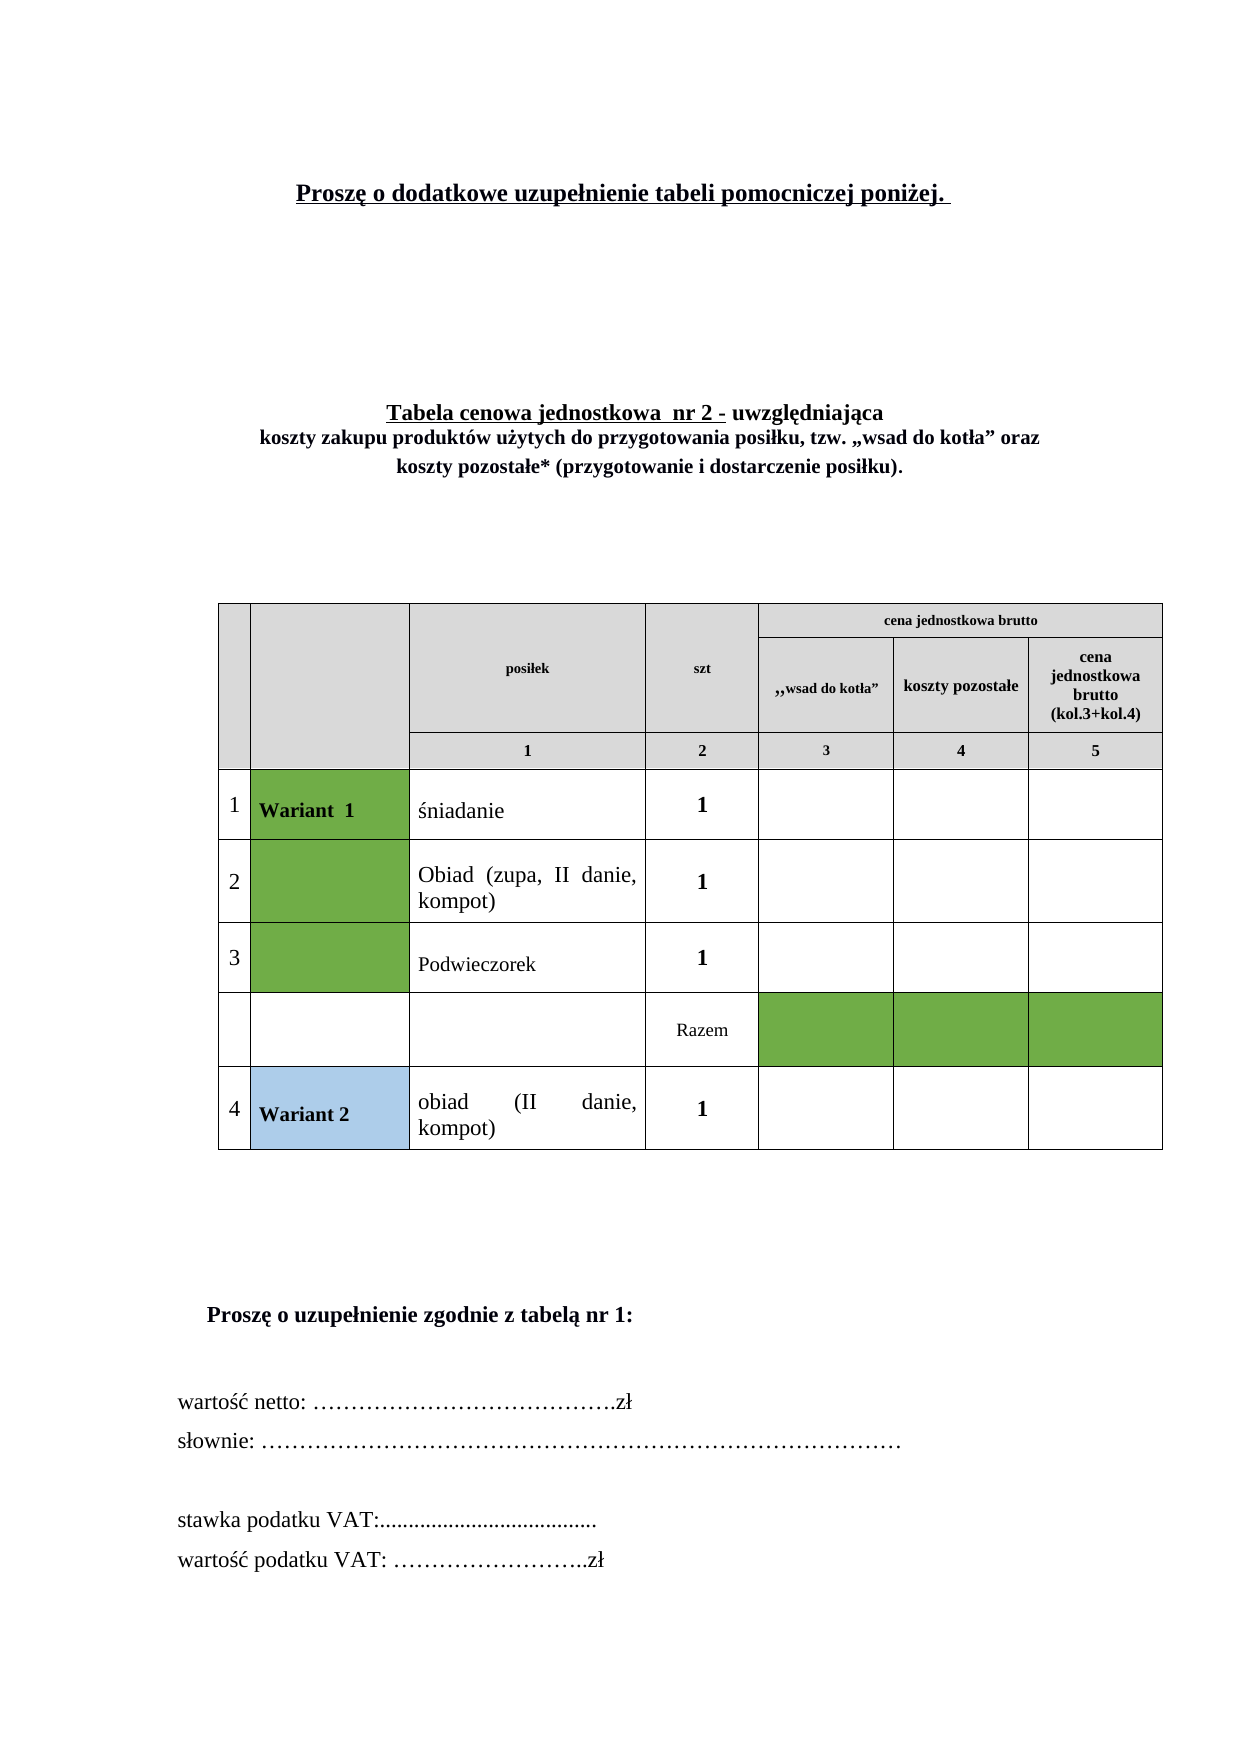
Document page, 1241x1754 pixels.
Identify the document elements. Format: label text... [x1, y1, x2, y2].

table_cell 3 [759, 733, 893, 768]
table_cell Wariant 1 [251, 770, 409, 839]
text koszty zakupu produktów użytych do przygotowania posiłku, tzw. „wsad do kotła” oraz [207, 425, 1093, 449]
table_header [251, 604, 409, 768]
text Proszę o uzupełnienie zgodnie z tabelą nr 1: [207, 1301, 1093, 1327]
table_cell śniadanie [410, 770, 645, 839]
text wartość netto: ………………………………….zł [177, 1388, 1093, 1414]
text słownie: ………………………………………………………………………… [177, 1427, 1093, 1454]
table_cell Podwieczorek [410, 923, 645, 992]
table_cell 1 [646, 923, 758, 992]
text koszty pozostałe* (przygotowanie i dostarczenie posiłku). [207, 453, 1093, 478]
table_cell 4 [219, 1067, 250, 1149]
table_cell [894, 1067, 1028, 1149]
table_cell [251, 840, 409, 922]
table_cell [759, 840, 893, 922]
table_cell 5 [1029, 733, 1162, 768]
text Tabela cenowa jednostkowa nr 2 - uwzględniająca [148, 399, 1093, 425]
table_cell 1 [646, 840, 758, 922]
table_cell [894, 770, 1028, 839]
table_cell [1029, 840, 1162, 922]
table_cell [219, 993, 250, 1066]
table_cell cena jednostkowa brutto (kol.3+kol.4) [1029, 638, 1162, 732]
table_cell 3 [219, 923, 250, 992]
table_cell [759, 770, 893, 839]
table_header szt [646, 604, 758, 732]
table_cell [410, 993, 645, 1066]
table_cell 4 [894, 733, 1028, 768]
table_cell [759, 923, 893, 992]
table_cell Wariant 2 [251, 1067, 409, 1149]
table_cell koszty pozostałe [894, 638, 1028, 732]
text Proszę o dodatkowe uzupełnienie tabeli pomocniczej poniżej. [148, 178, 1093, 207]
table_cell [1029, 1067, 1162, 1149]
table_cell 1 [646, 770, 758, 839]
table_cell [1029, 993, 1162, 1066]
table_cell Razem [646, 993, 758, 1066]
table_cell „wsad do kotła” [759, 638, 893, 732]
table_header cena jednostkowa brutto [759, 604, 1162, 637]
table_header posiłek [410, 604, 645, 732]
table_cell [251, 923, 409, 992]
text stawka podatku VAT:...................................... [177, 1506, 1093, 1533]
table_cell 2 [646, 733, 758, 768]
table_cell 1 [219, 770, 250, 839]
text wartość podatku VAT: ……………………..zł [177, 1546, 1093, 1572]
table_cell 1 [410, 733, 645, 768]
table_cell [894, 923, 1028, 992]
table_cell 2 [219, 840, 250, 922]
table_cell [251, 993, 409, 1066]
table_cell [759, 1067, 893, 1149]
table_header [219, 604, 250, 768]
table_cell [1029, 770, 1162, 839]
table_cell [1029, 923, 1162, 992]
table_cell [894, 840, 1028, 922]
table_cell obiad (II danie, kompot) [410, 1067, 645, 1149]
table_cell [759, 993, 893, 1066]
table_cell [894, 993, 1028, 1066]
table_cell 1 [646, 1067, 758, 1149]
table_cell Obiad (zupa, II danie, kompot) [410, 840, 645, 922]
